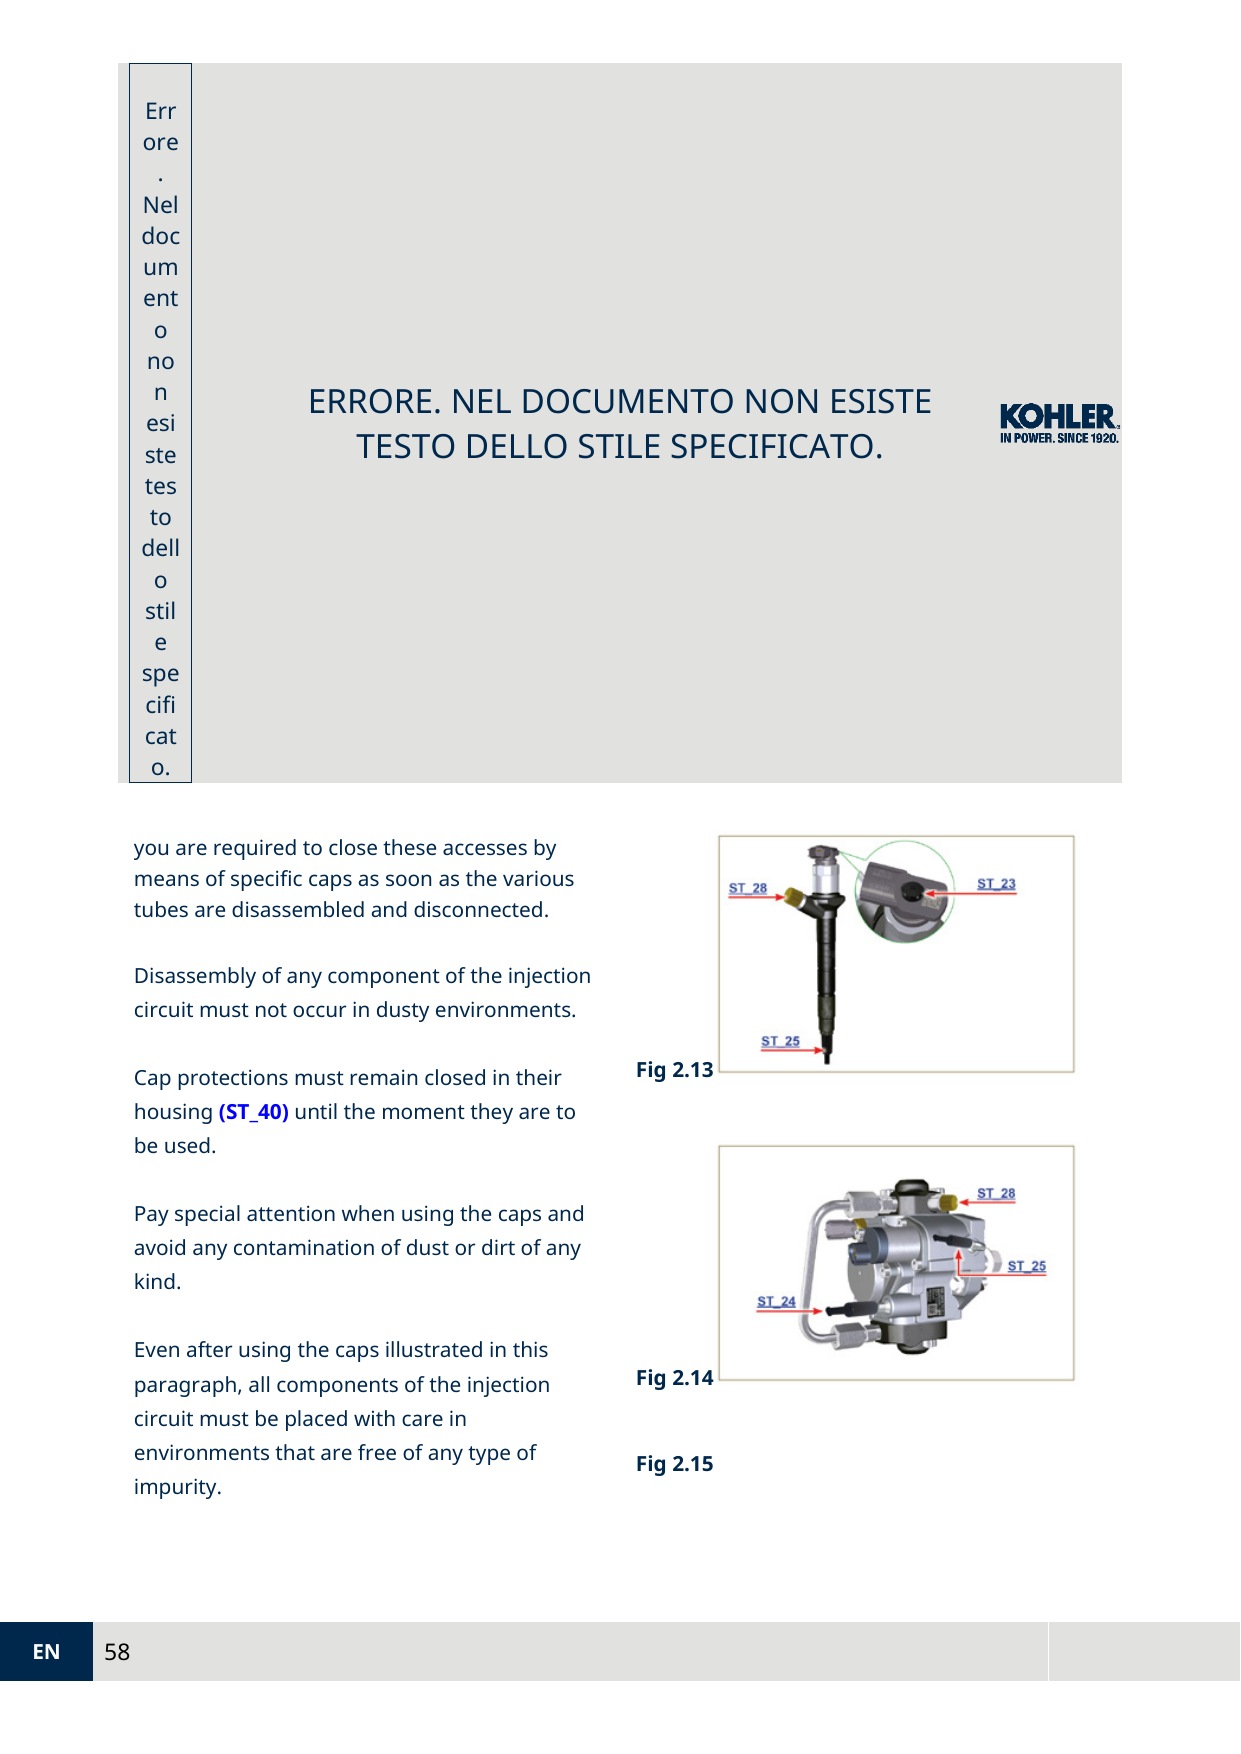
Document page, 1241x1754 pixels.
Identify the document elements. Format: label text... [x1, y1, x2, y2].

table_cell Fig 2.13 Fig 2.14 Fig 2.15 [620, 815, 1122, 1550]
table_cell 2.9.8 Guards for fuel injection circuit components High-pressure injection circuit components are particularly sensitive to impurities. To prevent impurities, even microscopic ones, from accessing the fuel input or output unions, you are required to close these accesses by means of specific caps as soon as the various tubes are disassembled and disconnected. Disassembly of any component of the injection circuit must not occur in dusty environments. Cap protections must remain closed in their housing (ST_40) until the moment they are to be used. Pay special attention when using the caps and avoid any contamination of dust or dirt of any kind. Even after using the caps illustrated in this paragraph, all components of the injection circuit must be placed with care in environments that are free of any type of impurity. Fig. 2.13, 2.14 and 2.15 illustrate the caps that must be used on components of the injection circuit. Cap protections must be accurately washed after use and placed back in their housing (ST_40). Important It is highly recommended to have this page visible during disassembly operations of the components of the fuel injection circuit. [118, 815, 620, 1550]
picture [713, 830, 1080, 1078]
picture [1000, 403, 1121, 443]
picture [713, 1140, 1080, 1386]
